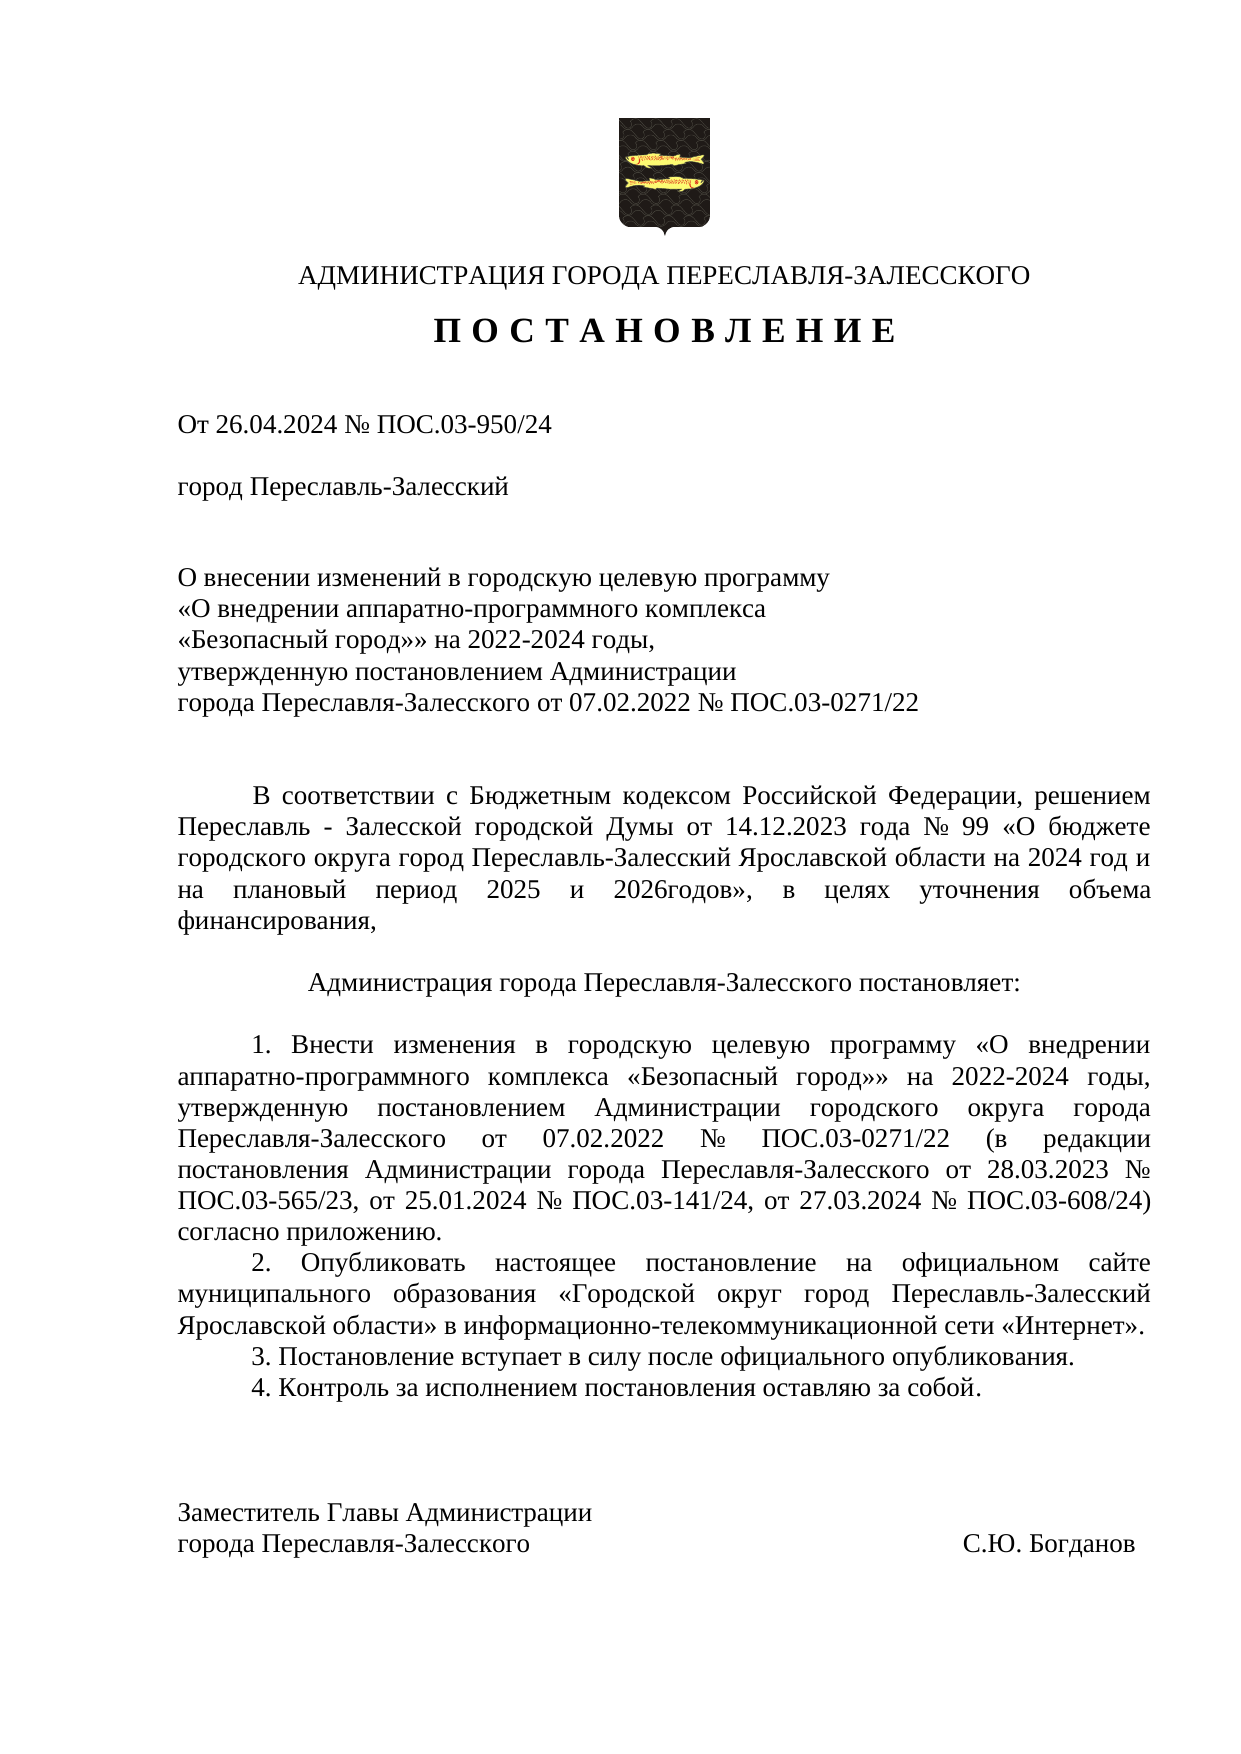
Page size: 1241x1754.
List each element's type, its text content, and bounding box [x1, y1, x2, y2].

text города Переславля-Залесского от 07.02.2022 № ПОС.03-0271/22 [177, 686, 1152, 717]
text О внесении изменений в городскую целевую программу [177, 561, 1152, 592]
text В соответствии с Бюджетным кодексом Российской Федерации, решением Переславль - Залесской городской Думы от 14.12.2023 года № 99 «О бюджете городского округа город Переславль-Залесский Ярославской области на 2024 год и на плановый период 2025 и 2026годов», в целях уточнения объема финансирования, [177, 779, 1152, 935]
text утвержденную постановлением Администрации [177, 655, 1152, 686]
text От 26.04.2024 № ПОС.03-950/24 [177, 408, 1152, 439]
text 1. Внести изменения в городскую целевую программу «О внедрении аппаратно-программного комплекса «Безопасный город»» на 2022-2024 годы, утвержденную постановлением Администрации городского округа города Переславля-Залесского от 07.02.2022 № ПОС.03-0271/22 (в редакции постановления Администрации города Переславля-Залесского от 28.03.2023 № ПОС.03-565/23, от 25.01.2024 № ПОС.03-141/24, от 27.03.2024 № ПОС.03-608/24) согласно приложению. [177, 1028, 1152, 1246]
text Администрация города Переславля-Залесского постановляет: [177, 966, 1152, 997]
text города Переславля-Залесского С.Ю. Богданов [177, 1527, 1152, 1558]
text город Переславль-Залесский [177, 470, 1152, 501]
text ПОСТАНОВЛЕНИЕ [177, 309, 1152, 350]
text АДМИНИСТРАЦИЯ ГОРОДА ПЕРЕСЛАВЛЯ-ЗАЛЕССКОГО [177, 259, 1152, 290]
text «Безопасный город»» на 2022-2024 годы, [177, 623, 1152, 655]
text 4. Контроль за исполнением постановления оставляю за собой. [177, 1371, 1152, 1402]
text 3. Постановление вступает в силу после официального опубликования. [177, 1340, 1152, 1371]
text «О внедрении аппаратно-программного комплекса [177, 592, 1152, 623]
text 2. Опубликовать настоящее постановление на официальном сайте муниципального образования «Городской округ город Переславль-Залесский Ярославской области» в информационно-телекоммуникационной сети «Интернет». [177, 1246, 1152, 1340]
text Заместитель Главы Администрации [177, 1496, 1152, 1527]
